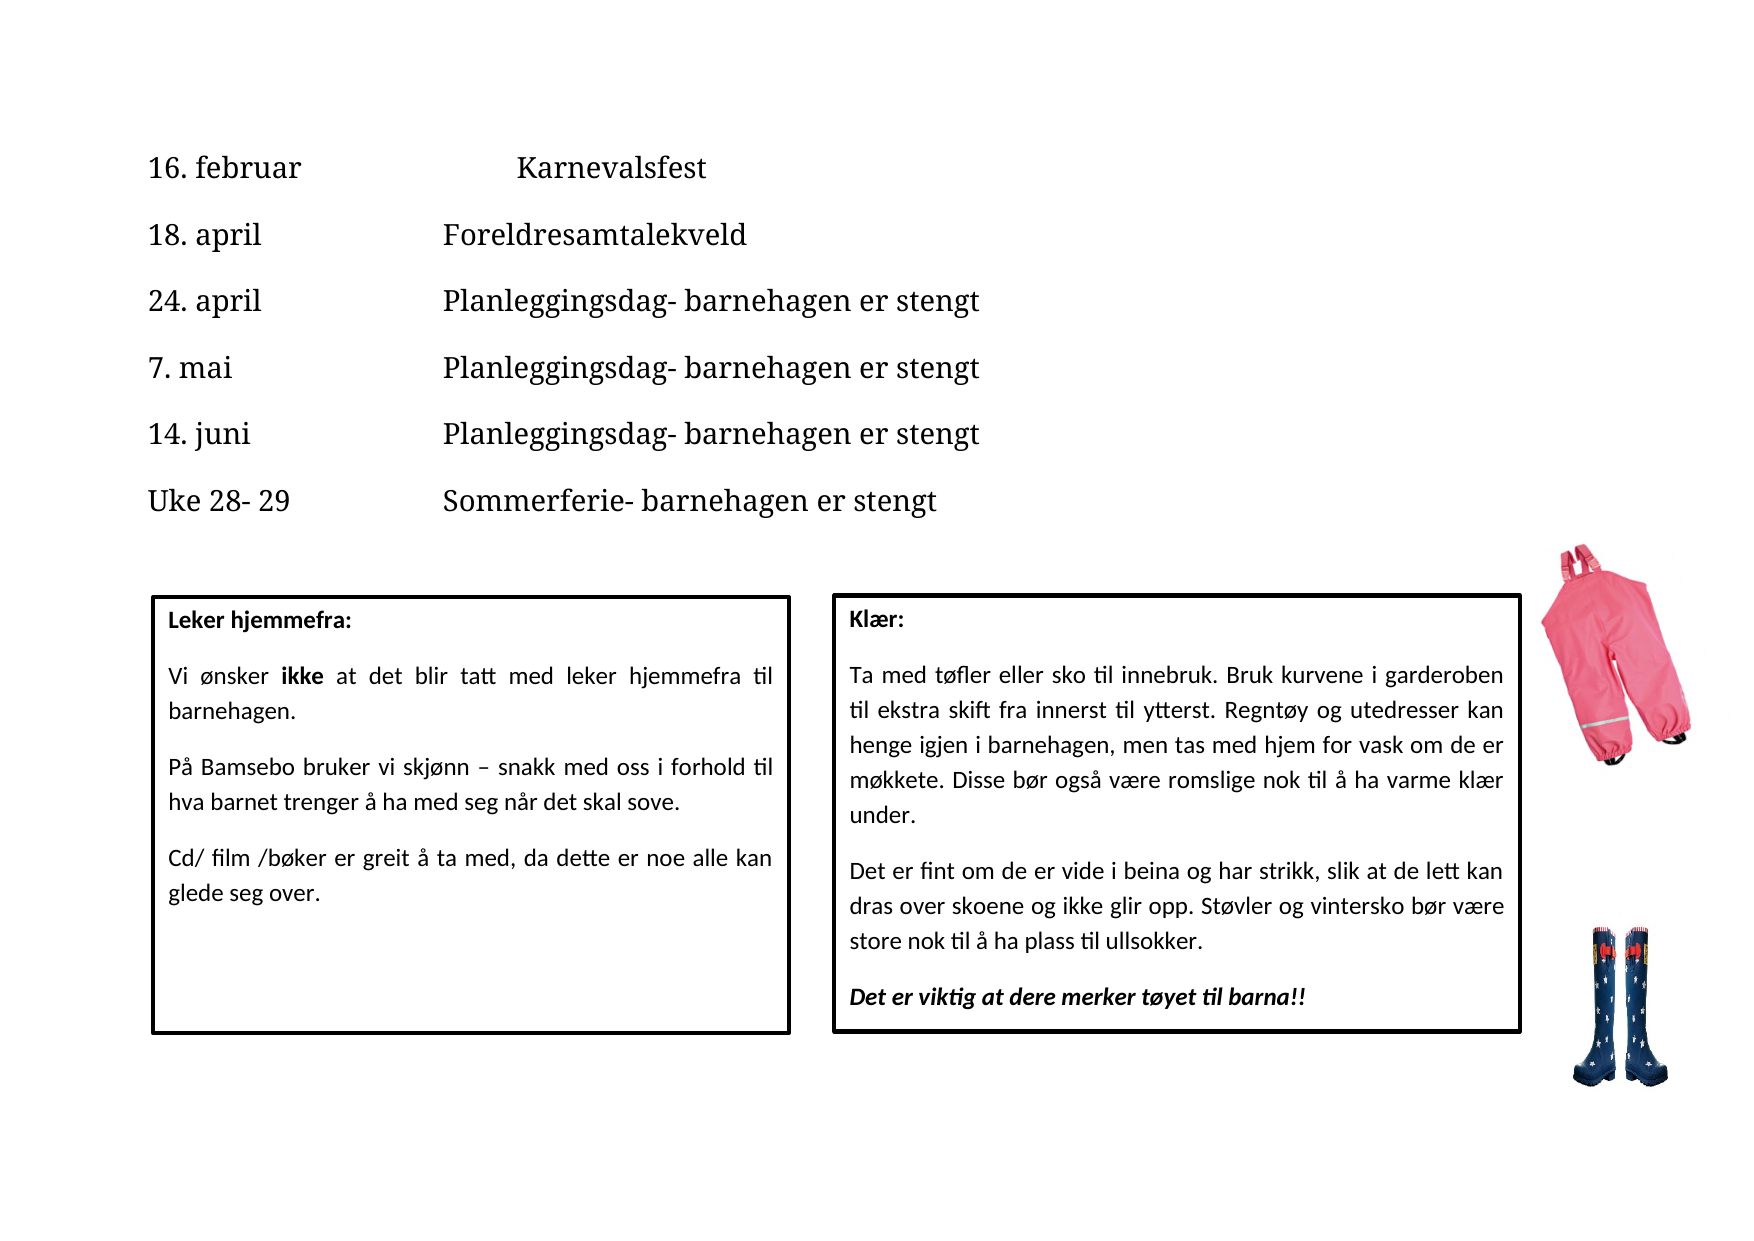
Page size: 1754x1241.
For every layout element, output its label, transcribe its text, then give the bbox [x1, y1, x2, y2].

text 24. april Planleggingsdag- barnehagen er stengt [148, 281, 1606, 320]
text Uke 28- 29 Sommerferie- barnehagen er stengt [148, 480, 1606, 519]
text 18. april Foreldresamtalekveld [148, 214, 1606, 254]
text 7. mai Planleggingsdag- barnehagen er stengt [148, 347, 1606, 387]
picture [1478, 509, 1736, 794]
picture [1557, 912, 1683, 1100]
text 14. juni Planleggingsdag- barnehagen er stengt [148, 413, 1606, 453]
text 16. februar Karnevalsfest [148, 148, 1606, 187]
